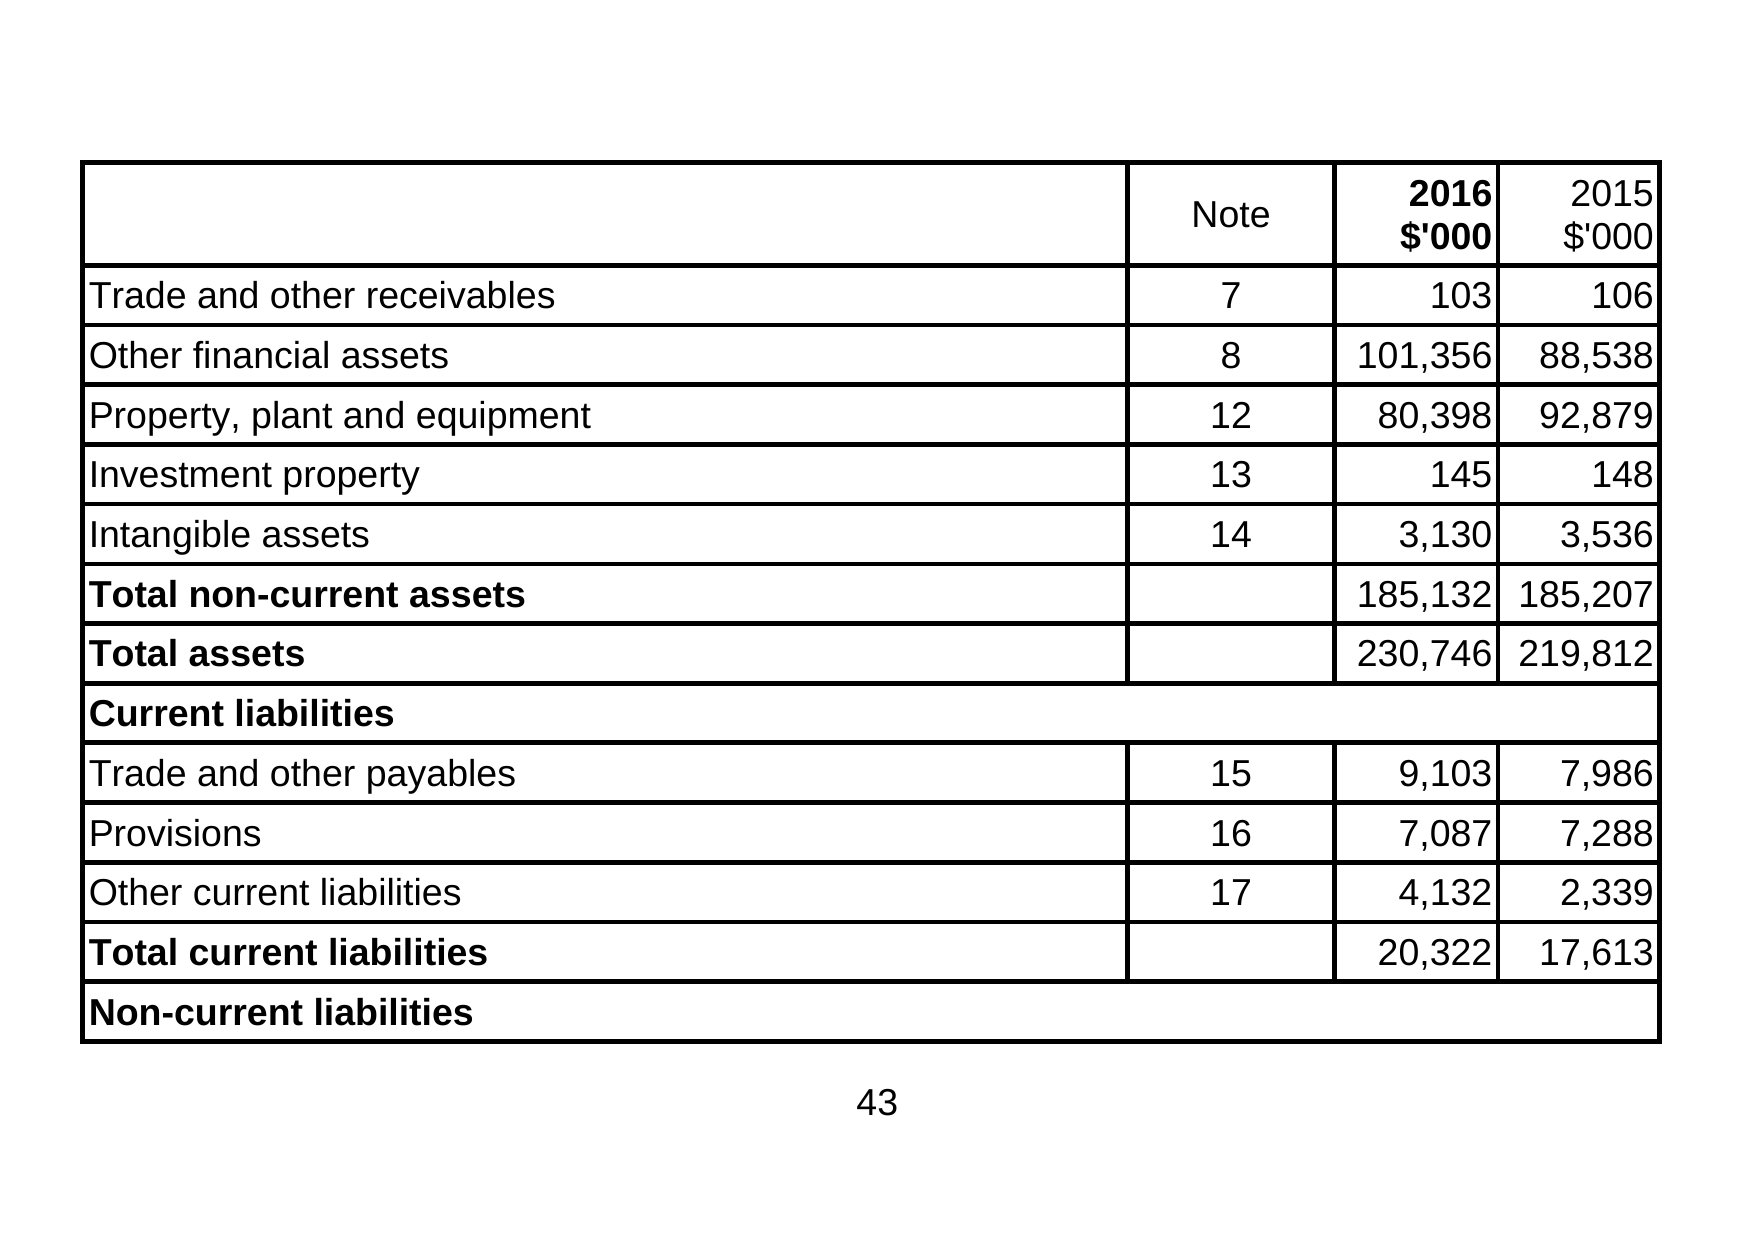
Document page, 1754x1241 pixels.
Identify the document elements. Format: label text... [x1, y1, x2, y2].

table_cell 4,132 [1337, 865, 1496, 919]
table_header 2016 $'000 [1337, 165, 1496, 263]
table_cell 7,288 [1500, 805, 1657, 860]
table_cell [1130, 566, 1332, 621]
table_cell Other financial assets [85, 327, 1125, 382]
table_cell 7 [1130, 268, 1332, 323]
table_cell 13 [1130, 447, 1332, 502]
table_cell [1130, 626, 1332, 681]
table_cell 7,087 [1337, 805, 1496, 860]
table_cell 14 [1130, 506, 1332, 561]
table_cell Provisions [85, 805, 1125, 860]
table_cell 8 [1130, 327, 1332, 382]
table_cell Other current liabilities [85, 865, 1125, 919]
table_cell 9,103 [1337, 745, 1496, 800]
table_cell 92,879 [1500, 387, 1657, 442]
table_cell [1130, 924, 1332, 979]
table_cell Total current liabilities [85, 924, 1125, 979]
table_cell Intangible assets [85, 506, 1125, 561]
table_cell Non-current liabilities [85, 984, 1657, 1039]
table_cell 101,356 [1337, 327, 1496, 382]
table_cell 15 [1130, 745, 1332, 800]
table_cell 145 [1337, 447, 1496, 502]
table_cell Total assets [85, 626, 1125, 681]
table_cell 88,538 [1500, 327, 1657, 382]
table_cell Current liabilities [85, 686, 1657, 740]
table_cell 12 [1130, 387, 1332, 442]
table_cell 20,322 [1337, 924, 1496, 979]
table_header 2015 $'000 [1500, 165, 1657, 263]
table_cell 16 [1130, 805, 1332, 860]
table_cell 185,207 [1500, 566, 1657, 621]
table_cell 219,812 [1500, 626, 1657, 681]
table_cell 17 [1130, 865, 1332, 919]
table_cell 230,746 [1337, 626, 1496, 681]
table_cell 7,986 [1500, 745, 1657, 800]
table_cell 148 [1500, 447, 1657, 502]
table_cell 80,398 [1337, 387, 1496, 442]
table_header Note [1130, 165, 1332, 263]
table_cell 3,536 [1500, 506, 1657, 561]
table_cell Property, plant and equipment [85, 387, 1125, 442]
table_cell Trade and other receivables [85, 268, 1125, 323]
table_cell 106 [1500, 268, 1657, 323]
table_cell 2,339 [1500, 865, 1657, 919]
table_header [85, 165, 1125, 263]
table_cell Trade and other payables [85, 745, 1125, 800]
table_cell Total non-current assets [85, 566, 1125, 621]
table_cell 185,132 [1337, 566, 1496, 621]
table_cell 3,130 [1337, 506, 1496, 561]
table_cell 17,613 [1500, 924, 1657, 979]
table_cell Investment property [85, 447, 1125, 502]
table_cell 103 [1337, 268, 1496, 323]
